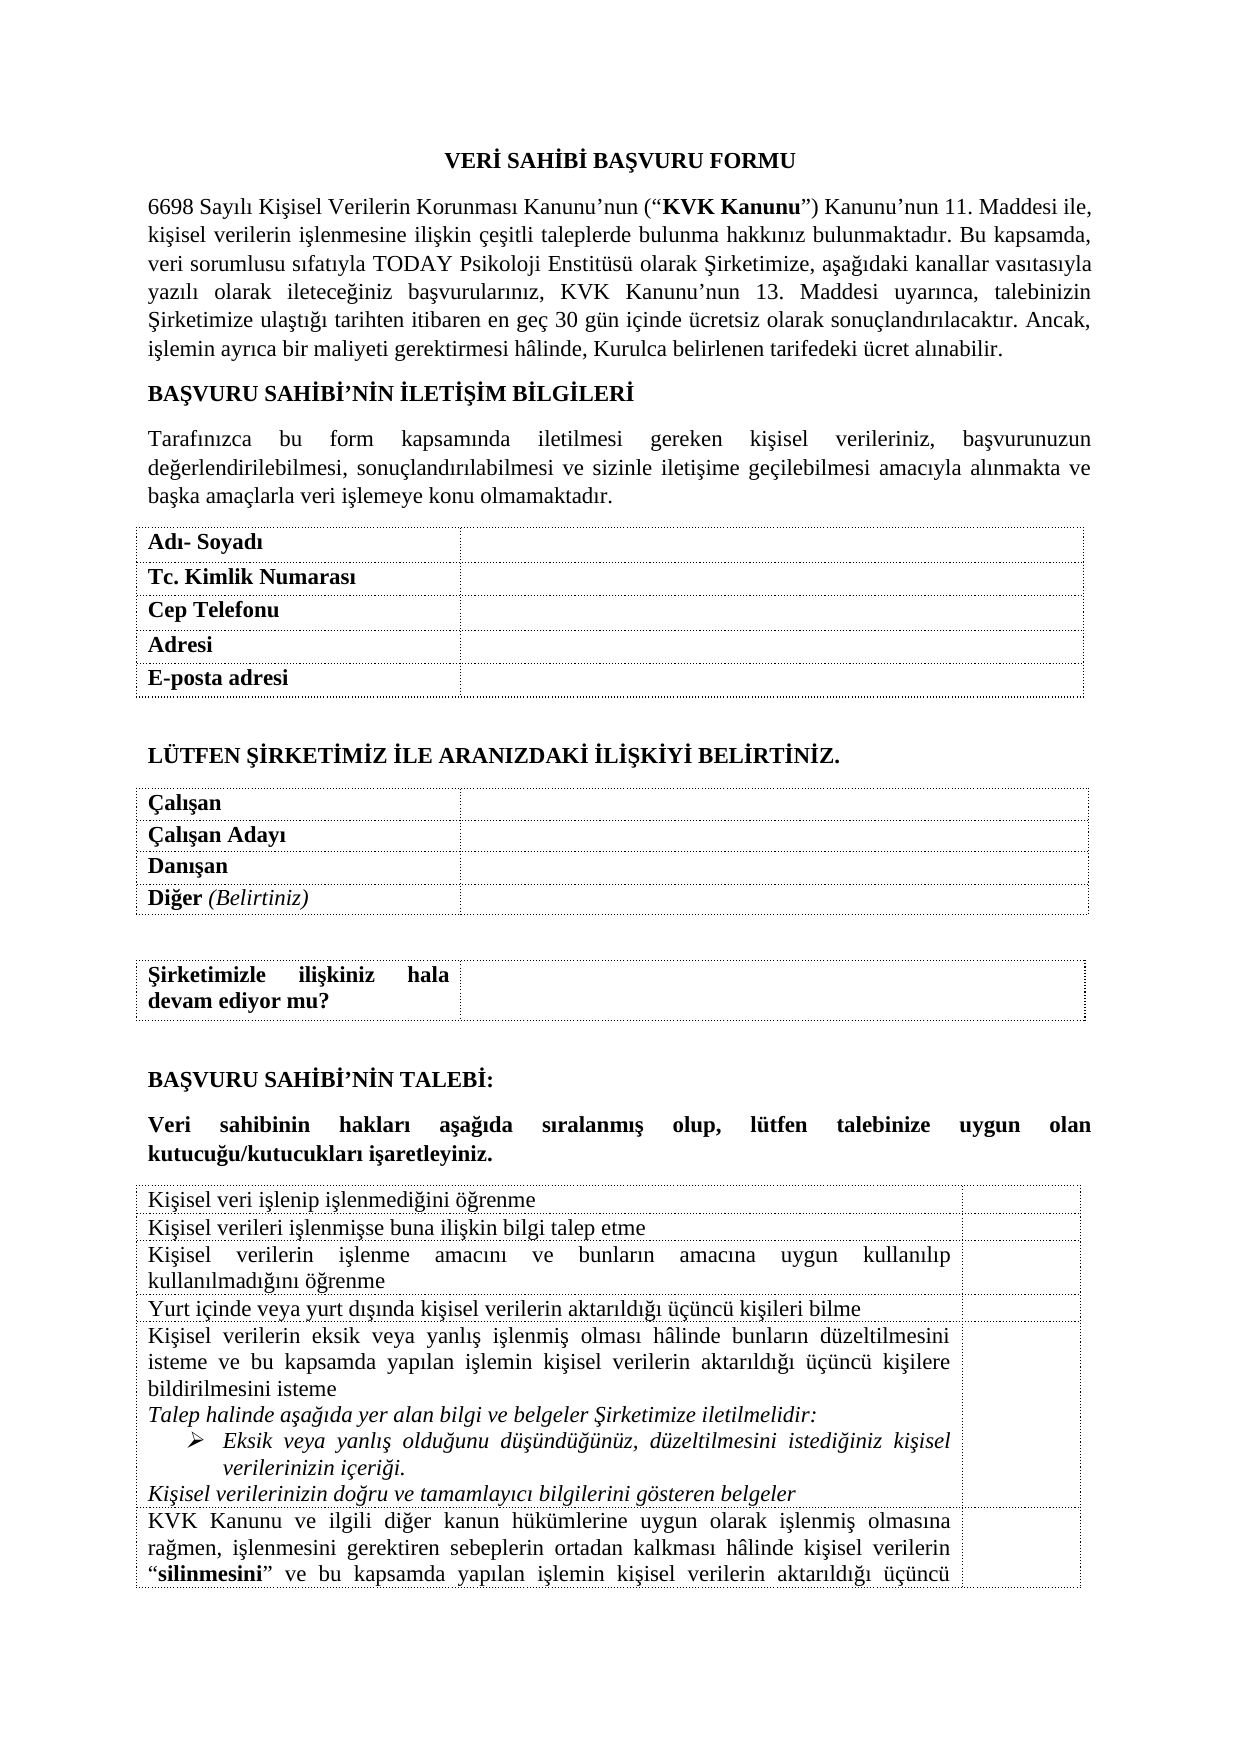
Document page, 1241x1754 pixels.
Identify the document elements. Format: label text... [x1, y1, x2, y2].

table_cell [461, 851, 1088, 883]
table_cell [461, 663, 1083, 696]
table_cell Kişisel verilerin eksik veya yanlış işlenmiş olması hâlinde bunların düzeltilmesini isteme ve bu kapsamda yapılan işlemin kişisel verilerin aktarıldığı üçüncü kişilere bildirilmesini isteme Talep halinde aşağıda yer alan bilgi ve belgeler Şirketimize iletilmelidir: Eksik veya yanlış olduğunu düşündüğünüz, düzeltilmesini istediğiniz kişisel verilerinizin içeriği. Kişisel verilerinizin doğru ve tamamlayıcı bilgilerini gösteren belgeler [136, 1321, 963, 1507]
table_cell Tc. Kimlik Numarası [136, 562, 461, 595]
table_header [461, 527, 1083, 562]
text LÜTFEN ŞİRKETİMİZ İLE ARANIZDAKİ İLİŞKİYİ BELİRTİNİZ. [148, 742, 1093, 769]
table_header Çalışan [136, 788, 461, 820]
table_header [461, 788, 1088, 820]
table_cell [963, 1213, 1080, 1240]
table_header [461, 960, 1085, 1020]
table_header [963, 1185, 1080, 1212]
table_cell Kişisel verilerin işlenme amacını ve bunların amacına uygun kullanılıp kullanılmadığını öğrenme [136, 1240, 963, 1294]
table_cell [461, 884, 1088, 914]
table_cell [461, 630, 1083, 663]
table_cell Yurt içinde veya yurt dışında kişisel verilerin aktarıldığı üçüncü kişileri bilme [136, 1294, 963, 1321]
table_cell Danışan [136, 851, 461, 883]
table_cell [461, 820, 1088, 851]
text Tarafınızca bu form kapsamında iletilmesi gereken kişisel verileriniz, başvurunuzun değerlendirilebilmesi, sonuçlandırılabilmesi ve sizinle iletişime geçilebilmesi amacıyla alınmakta ve başka amaçlarla veri işlemeye konu olmamaktadır. [148, 425, 1093, 508]
text VERİ SAHİBİ BAŞVURU FORMU [148, 148, 1093, 174]
table_header Kişisel veri işlenip işlenmediğini öğrenme [136, 1185, 963, 1212]
table_cell Çalışan Adayı [136, 820, 461, 851]
text Veri sahibinin hakları aşağıda sıralanmış olup, lütfen talebinize uygun olan kutucuğu/kutucukları işaretleyiniz. [148, 1112, 1093, 1166]
text BAŞVURU SAHİBİ’NİN TALEBİ: [148, 1066, 1093, 1093]
table_cell [963, 1507, 1080, 1587]
table_cell [461, 595, 1083, 630]
text 6698 Sayılı Kişisel Verilerin Korunması Kanunu’nun (“KVK Kanunu”) Kanunu’nun 11. Maddesi ile, kişisel verilerin işlenmesine ilişkin çeşitli taleplerde bulunma hakkınız bulunmaktadır. Bu kapsamda, veri sorumlusu sıfatıyla TODAY Psikoloji Enstitüsü olarak Şirketimize, aşağıdaki kanallar vasıtasıyla yazılı olarak ileteceğiniz başvurularınız, KVK Kanunu’nun 13. Maddesi uyarınca, talebinizin Şirketimize ulaştığı tarihten itibaren en geç 30 gün içinde ücretsiz olarak sonuçlandırılacaktır. Ancak, işlemin ayrıca bir maliyeti gerektirmesi hâlinde, Kurulca belirlenen tarifedeki ücret alınabilir. [148, 193, 1093, 361]
table_cell [963, 1321, 1080, 1507]
table_cell Cep Telefonu [136, 595, 461, 630]
table_cell [963, 1240, 1080, 1294]
table_header Şirketimizle ilişkiniz hala devam ediyor mu? [136, 960, 461, 1020]
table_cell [136, 1507, 963, 1587]
table_cell E-posta adresi [136, 663, 461, 696]
table_cell Adresi [136, 630, 461, 663]
table_cell Kişisel verileri işlenmişse buna ilişkin bilgi talep etme [136, 1213, 963, 1240]
table_cell Diğer (Belirtiniz) [136, 884, 461, 914]
table_cell [963, 1294, 1080, 1321]
text BAŞVURU SAHİBİ’NİN İLETİŞİM BİLGİLERİ [148, 380, 1093, 406]
table_header Adı- Soyadı [136, 527, 461, 562]
table_cell [461, 562, 1083, 595]
